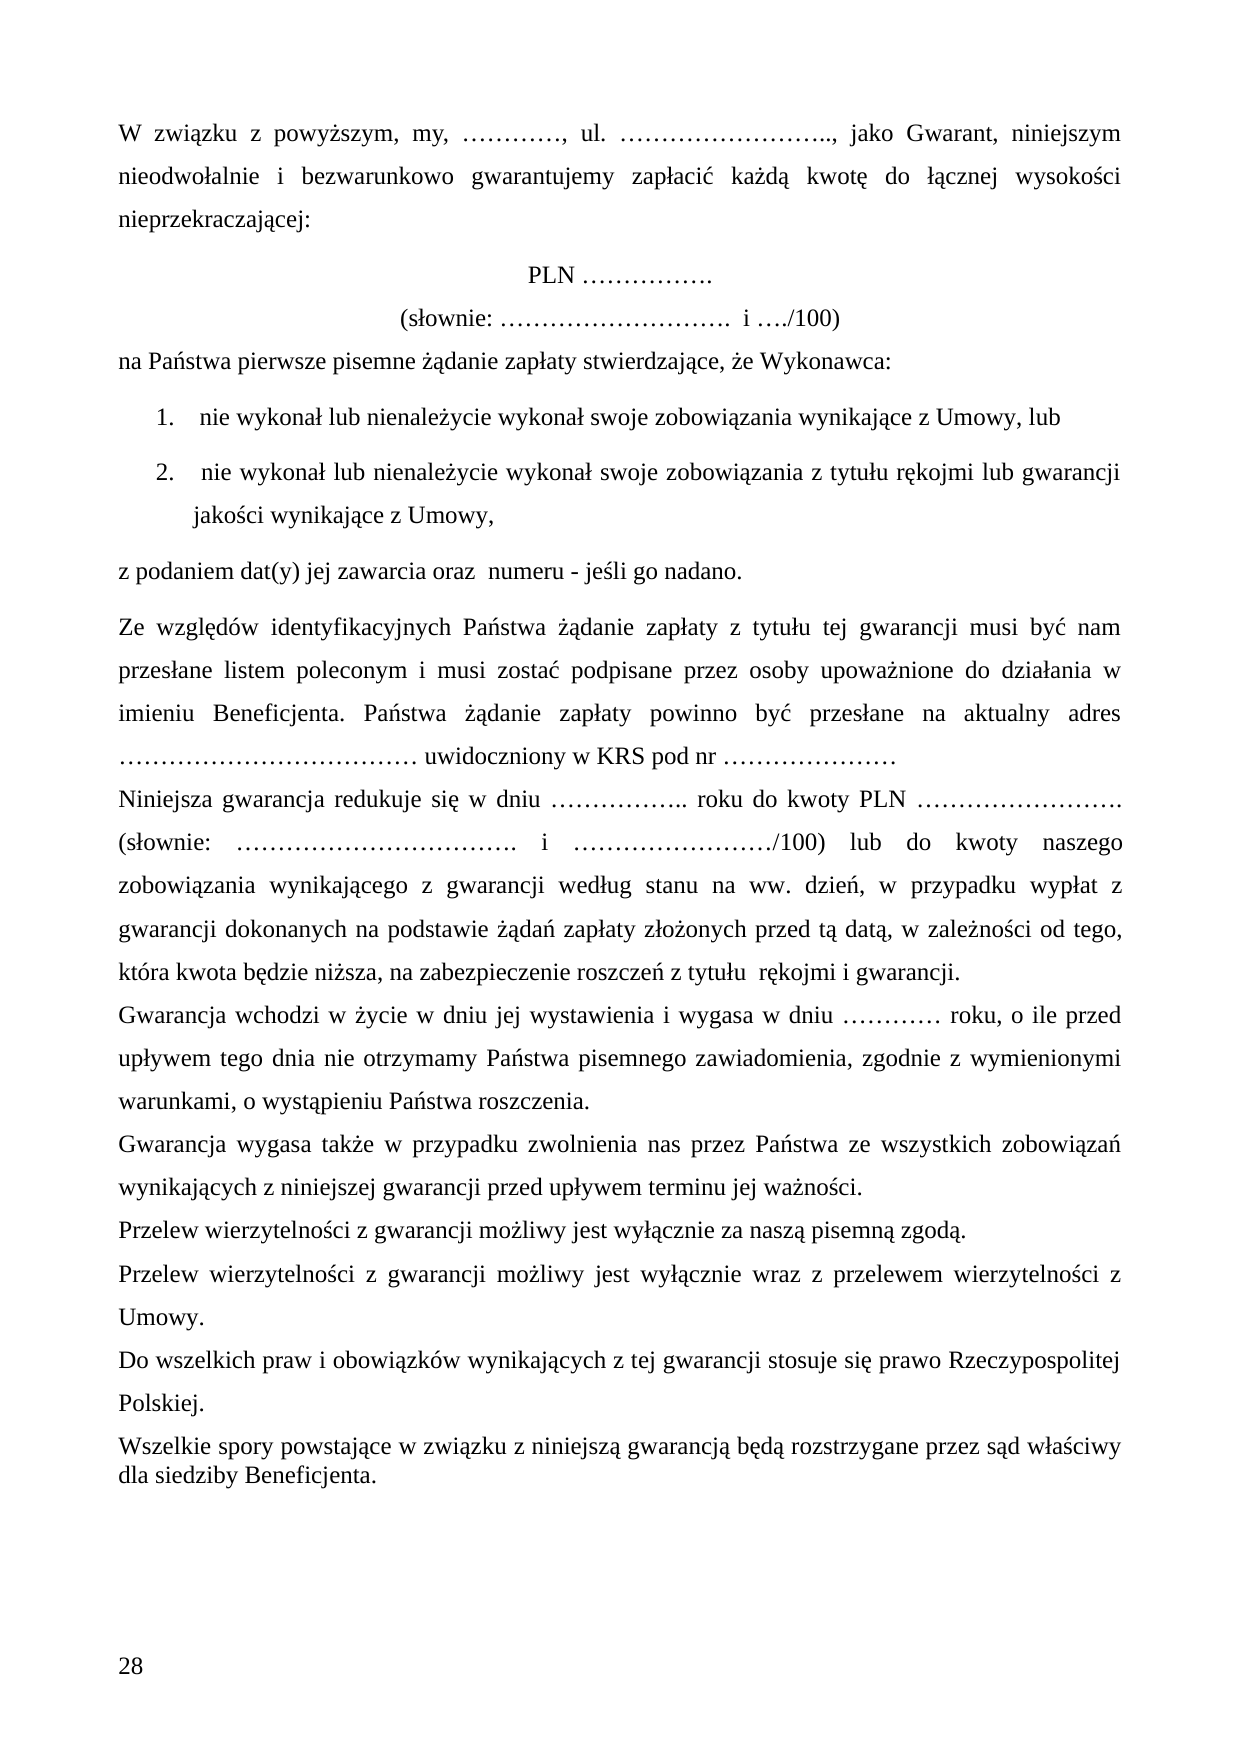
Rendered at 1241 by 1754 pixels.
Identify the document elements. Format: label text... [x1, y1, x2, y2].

text Ze względów identyfikacyjnych Państwa żądanie zapłaty z tytułu tej gwarancji musi być nam przesłane listem poleconym i musi zostać podpisane przez osoby upoważnione do działania w imieniu Beneficjenta. Państwa żądanie zapłaty powinno być przesłane na aktualny adres ……………………………… uwidoczniony w KRS pod nr ………………… [118, 612, 1122, 770]
text PLN ……………. [118, 260, 1122, 289]
text Do wszelkich praw i obowiązków wynikających z tej gwarancji stosuje się prawo Rzeczypospolitej Polskiej. [118, 1345, 1122, 1417]
text Przelew wierzytelności z gwarancji możliwy jest wyłącznie wraz z przelewem wierzytelności z Umowy. [118, 1259, 1122, 1331]
text na Państwa pierwsze pisemne żądanie zapłaty stwierdzające, że Wykonawca: [118, 346, 1122, 375]
list nie wykonał lub nienależycie wykonał swoje zobowiązania z tytułu rękojmi lub gwarancji jakości wynikające z Umowy, [156, 457, 1122, 529]
text Wszelkie spory powstające w związku z niniejszą gwarancją będą rozstrzygane przez sąd właściwy dla siedziby Beneficjenta. [118, 1431, 1122, 1489]
list nie wykonał lub nienależycie wykonał swoje zobowiązania wynikające z Umowy, lub [156, 402, 1122, 431]
text z podaniem dat(y) jej zawarcia oraz numeru - jeśli go nadano. [118, 556, 1122, 585]
text (słownie: ………………………. i …./100) [118, 303, 1122, 332]
text Gwarancja wchodzi w życie w dniu jej wystawienia i wygasa w dniu ………… roku, o ile przed upływem tego dnia nie otrzymamy Państwa pisemnego zawiadomienia, zgodnie z wymienionymi warunkami, o wystąpieniu Państwa roszczenia. [118, 1000, 1122, 1115]
text Niniejsza gwarancja redukuje się w dniu …………….. roku do kwoty PLN ……………………. (słownie: ……………………………. i ……………………/100) lub do kwoty naszego zobowiązania wynikającego z gwarancji według stanu na ww. dzień, w przypadku wypłat z gwarancji dokonanych na podstawie żądań zapłaty złożonych przed tą datą, w zależności od tego, która kwota będzie niższa, na zabezpieczenie roszczeń z tytułu rękojmi i gwarancji. [118, 784, 1124, 986]
text Przelew wierzytelności z gwarancji możliwy jest wyłącznie za naszą pisemną zgodą. [118, 1216, 1122, 1244]
text Gwarancja wygasa także w przypadku zwolnienia nas przez Państwa ze wszystkich zobowiązań wynikających z niniejszej gwarancji przed upływem terminu jej ważności. [118, 1129, 1122, 1201]
text W związku z powyższym, my, …………, ul. …………………….., jako Gwarant, niniejszym nieodwołalnie i bezwarunkowo gwarantujemy zapłacić każdą kwotę do łącznej wysokości nieprzekraczającej: [118, 118, 1122, 233]
